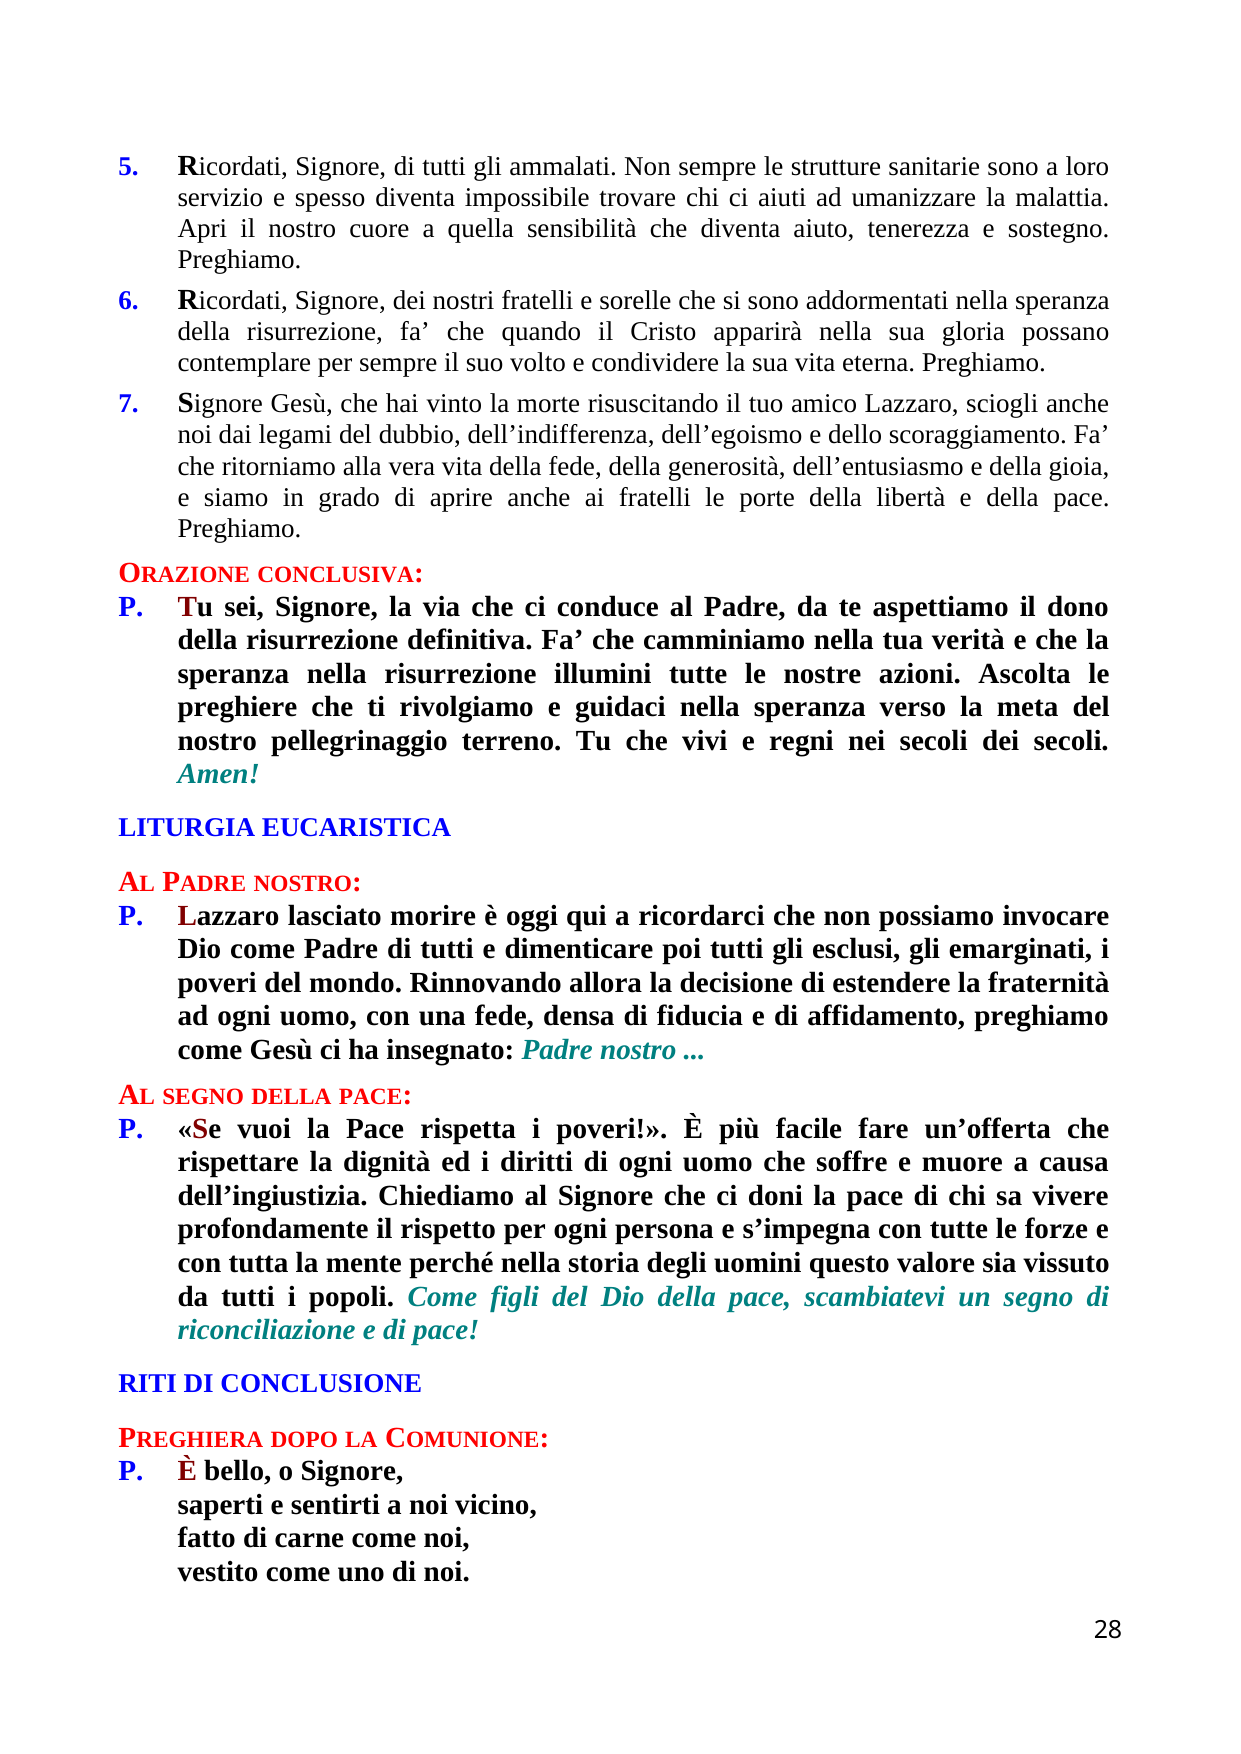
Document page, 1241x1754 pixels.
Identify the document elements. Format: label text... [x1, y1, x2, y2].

text 6. Ricordati, Signore, dei nostri fratelli e sorelle che si sono addormentati nella speranza della risurrezione, fa’ che quando il Cristo apparirà nella sua gloria possano contemplare per sempre il suo volto e condividere la sua vita eterna. Preghiamo. [118, 282, 1111, 378]
text 7. Signore Gesù, che hai vinto la morte risuscitando il tuo amico Lazzaro, sciogli anche noi dai legami del dubbio, dell’indifferenza, dell’egoismo e dello scoraggiamento. Fa’ che ritorniamo alla vera vita della fede, della generosità, dell’entusiasmo e della gioia, e siamo in grado di aprire anche ai fratelli le porte della libertà e della pace. Preghiamo. [118, 385, 1111, 543]
text Al Padre nostro: [118, 864, 1111, 898]
text P. Tu sei, Signore, la via che ci conduce al Padre, da te aspettiamo il dono della risurrezione definitiva. Fa’ che camminiamo nella tua verità e che la speranza nella risurrezione illumini tutte le nostre azioni. Ascolta le preghiere che ti rivolgiamo e guidaci nella speranza verso la meta del nostro pellegrinaggio terreno. Tu che vivi e regni nei secoli dei secoli. Amen! [118, 589, 1111, 790]
text 5. Ricordati, Signore, di tutti gli ammalati. Non sempre le strutture sanitarie sono a loro servizio e spesso diventa impossibile trovare chi ci aiuti ad umanizzare la malattia. Apri il nostro cuore a quella sensibilità che diventa aiuto, tenerezza e sostegno. Preghiamo. [118, 148, 1111, 274]
text LITURGIA EUCARISTICA [118, 811, 1111, 843]
text Preghiera dopo la Comunione: [118, 1420, 1111, 1453]
text RITI DI CONCLUSIONE [118, 1367, 1111, 1398]
text P. «Se vuoi la Pace rispetta i poveri!». È più facile fare un’offerta che rispettare la dignità ed i diritti di ogni uomo che soffre e muore a causa dell’ingiustizia. Chiediamo al Signore che ci doni la pace di chi sa vivere profondamente il rispetto per ogni persona e s’impegna con tutte le forze e con tutta la mente perché nella storia degli uomini questo valore sia vissuto da tutti i popoli. Come figli del Dio della pace, scambiatevi un segno di riconciliazione e di pace! [118, 1111, 1111, 1346]
text fatto di carne come noi, [177, 1521, 1111, 1554]
text vestito come uno di noi. [177, 1554, 1111, 1588]
text Orazione conclusiva: [118, 555, 1111, 589]
text P. Lazzaro lasciato morire è oggi qui a ricordarci che non possiamo invocare Dio come Padre di tutti e dimenticare poi tutti gli esclusi, gli emarginati, i poveri del mondo. Rinnovando allora la decisione di estendere la fraternità ad ogni uomo, con una fede, densa di fiducia e di affidamento, preghiamo come Gesù ci ha insegnato: Padre nostro ... [118, 898, 1111, 1065]
text Al segno della pace: [118, 1077, 1111, 1111]
text saperti e sentirti a noi vicino, [177, 1487, 1111, 1521]
text P. È bello, o Signore, [118, 1453, 1111, 1487]
